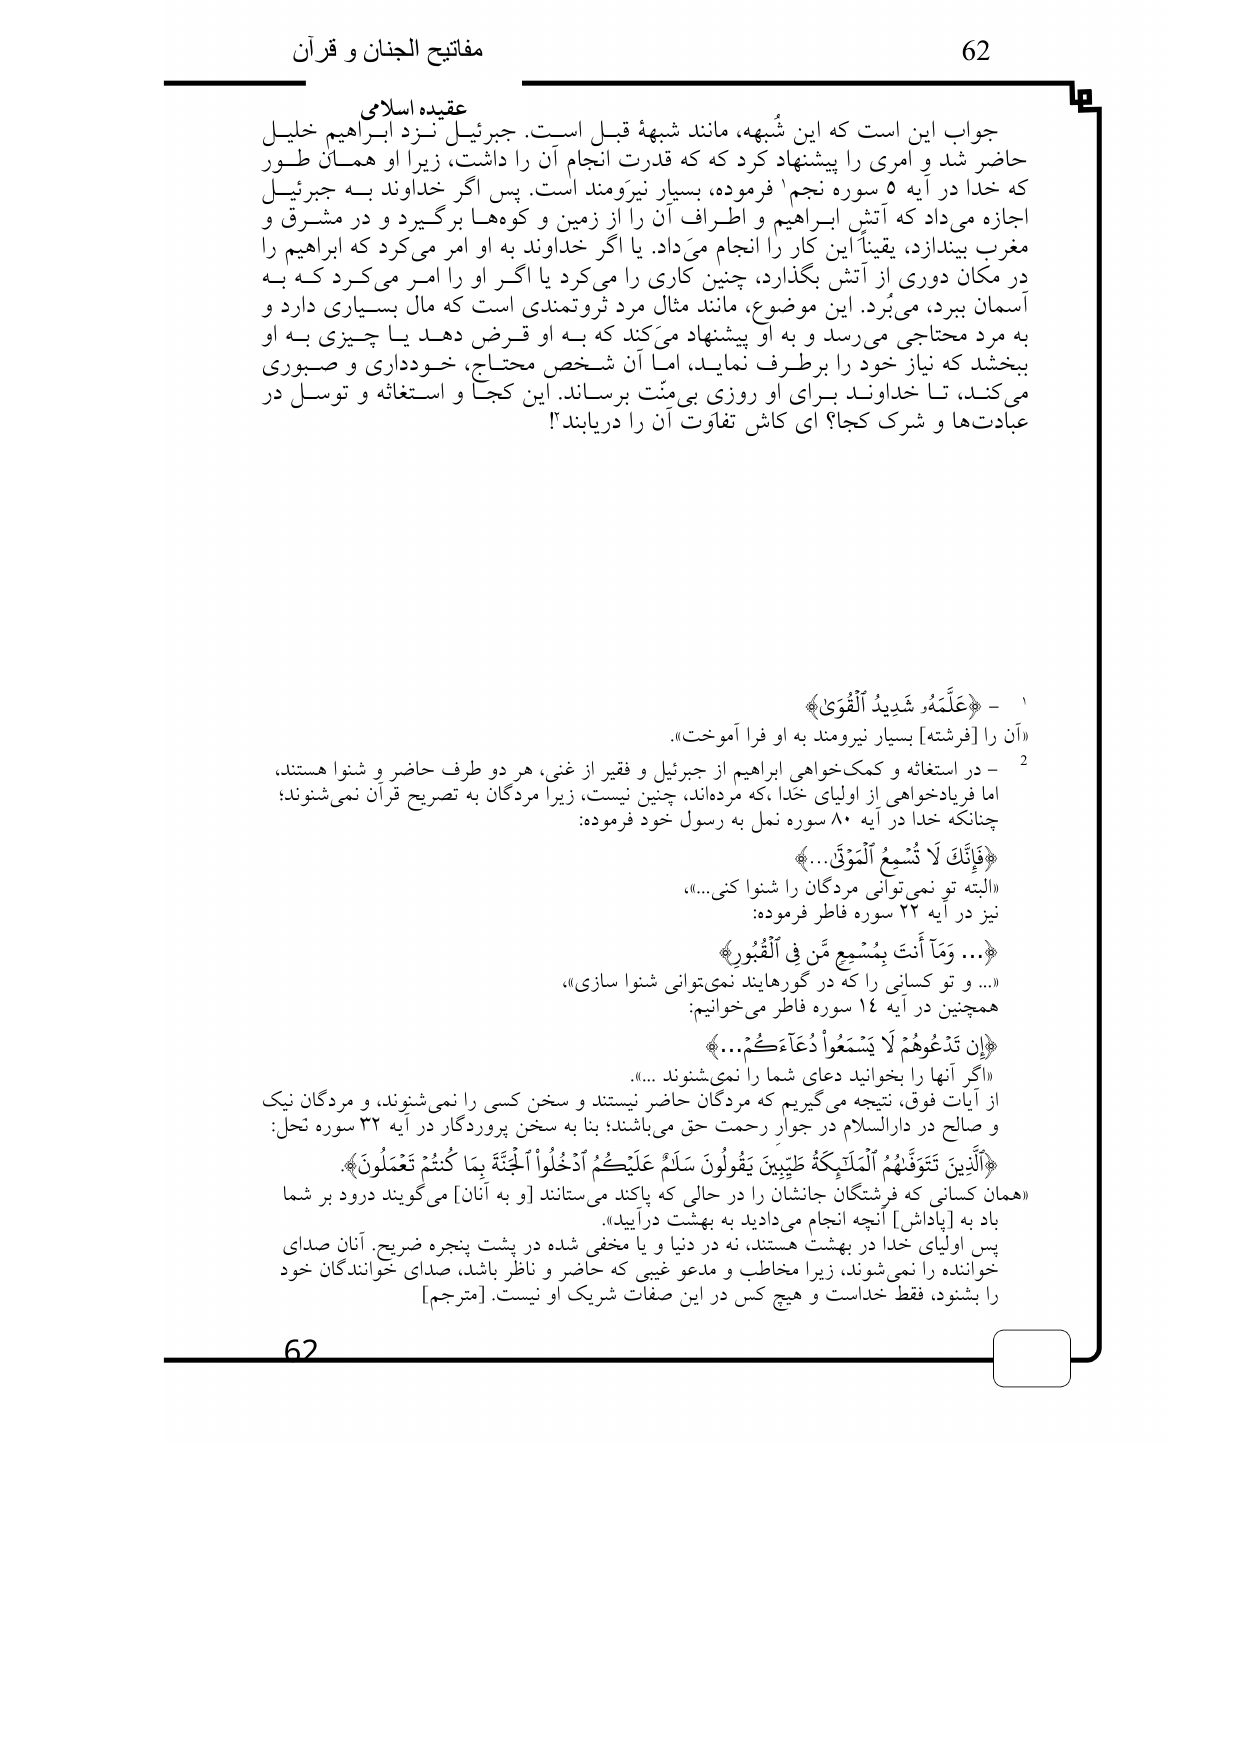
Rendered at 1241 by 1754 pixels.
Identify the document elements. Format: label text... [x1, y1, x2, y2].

text جواب این است که این شُبهه، مانند شبهة قبل است. جبرئیل نزد ابراهیمِ خلیل حاضر شد و امری را پیشنهاد کرد که که قدرتِ انجام آن را داشت، زیرا او همان طور که خدا در آیه 5 سوره نجم فرموده، بسیار نیرومند است. پس اگر خداوند به جبرئیل اجازه می‌داد که آتشِ ابراهیم و اطرافِ آن را از زمین و کوه‌ها برگیرد و در مشرق و مغرب بیندازد، یقیناً این کار را انجام می‌داد. یا اگر خداوند به او امر می‌کرد که ابراهیم را در مکان دوری از آتش بگذارد، چنین کاری را می‌کرد یا اگر او را امر می‌کرد که به آسمان ببرد، می‌بُرد. این موضوع، مانند مثالِ مرد ثروتمندی است که مال بسیاری دارد و به مرد محتاجی می‌رسد و به او پیشنهاد می‌کند که به او قرض دهد یا چیزی به او ببخشد که نیاز خود را برطرف نماید، اما آن شخص محتاج، خودداری و صبوری می‌کند، تا خداوند برای او روزیِ بی‌منّت برساند. این کجا و استغاثه و توسل در عبادت‌ها و شرک کجا؟ ای کاش تفاوت آن را دریابند! [260, 120, 1028, 441]
picture [163, 0, 1167, 1444]
